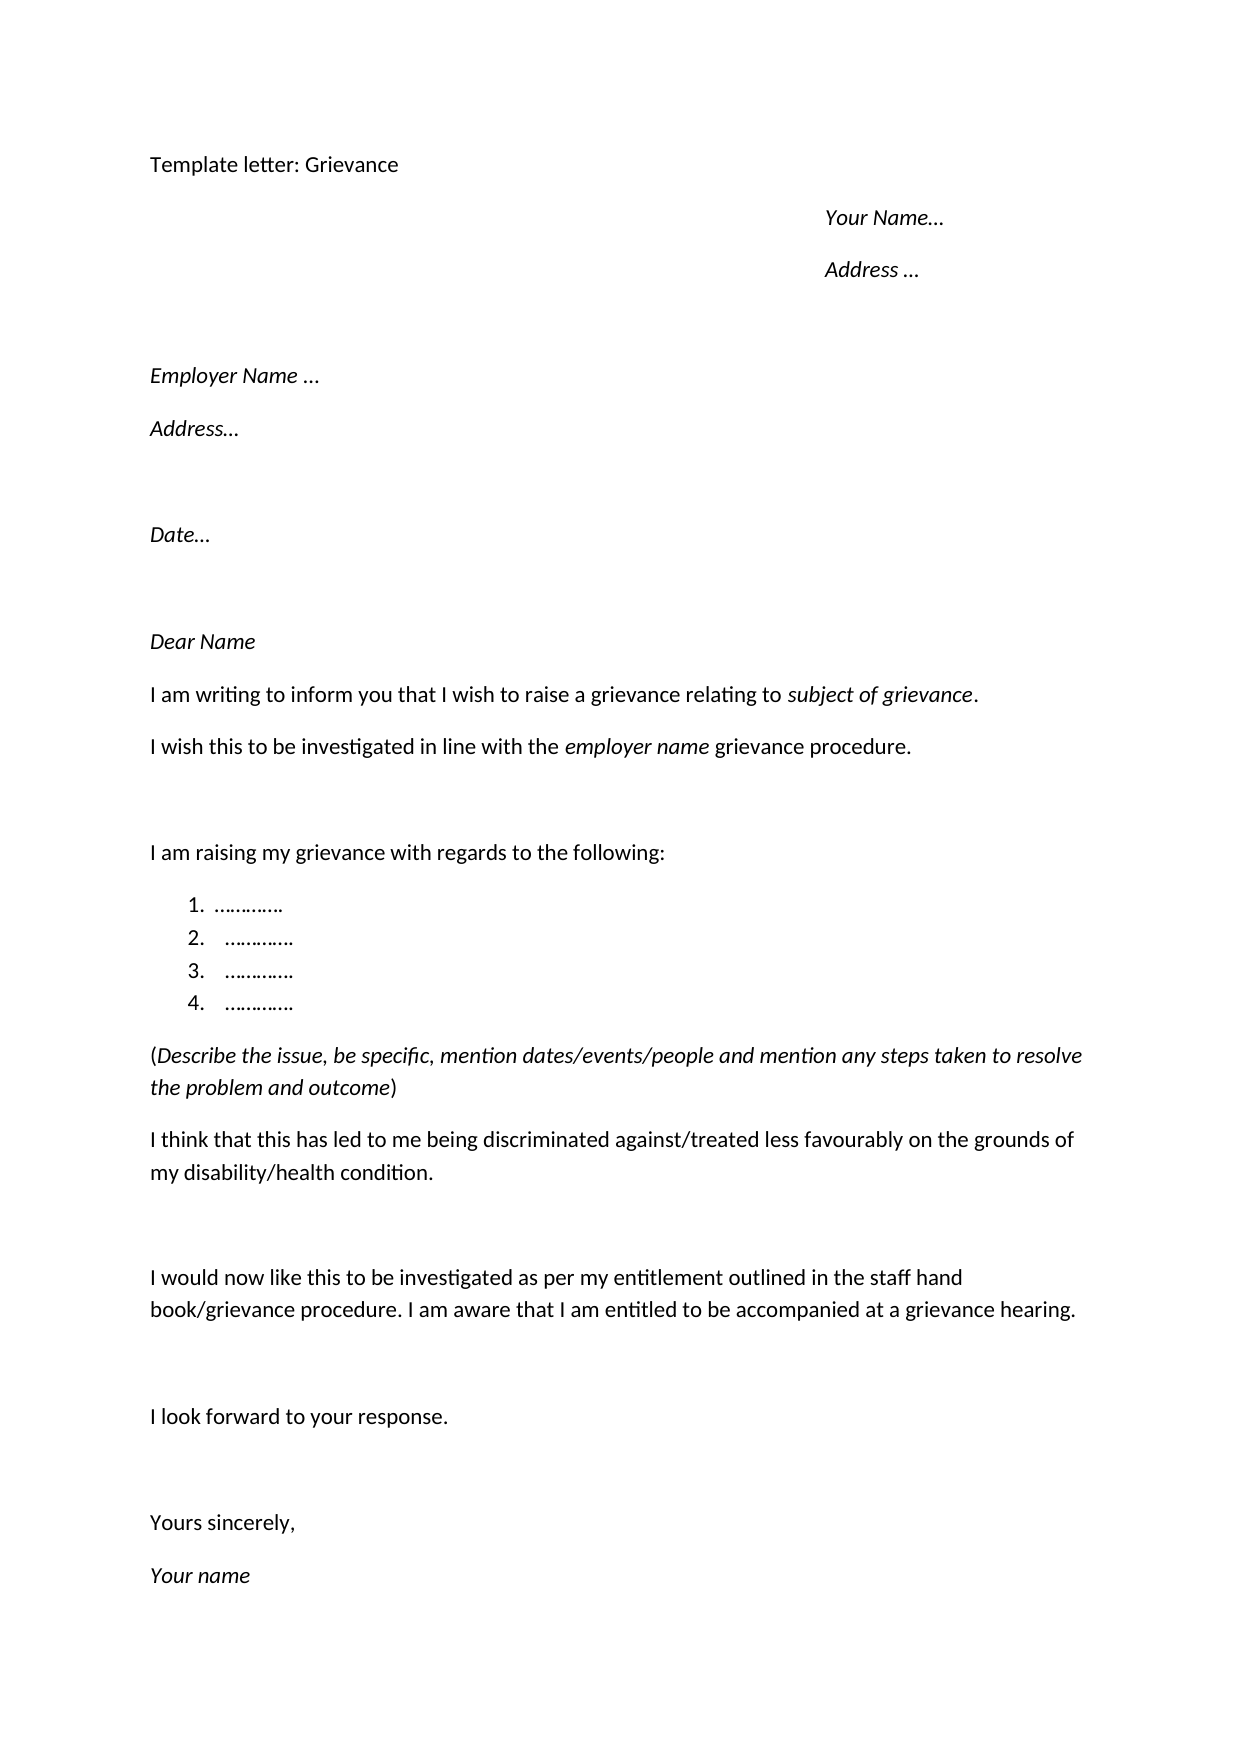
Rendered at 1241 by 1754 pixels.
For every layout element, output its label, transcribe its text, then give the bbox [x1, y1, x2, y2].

text Address… [150, 414, 1096, 442]
text 4. …………. [187, 988, 1096, 1016]
text Employer Name … [150, 361, 1096, 389]
text I am writing to inform you that I wish to raise a grievance relating to subject of grievance. I wish this to be investigated in line with the employer name grievance procedure. [150, 680, 982, 761]
text I think that this has led to me being discriminated against/treated less favourably on the grounds of my disability/health condition. [150, 1126, 1078, 1186]
text Yours sincerely, [150, 1508, 1096, 1536]
text Template letter: Grievance [150, 150, 1096, 178]
text Your Name… Address … [825, 203, 947, 283]
text 3. …………. [187, 956, 1096, 984]
text Your name [150, 1561, 1096, 1589]
text I am raising my grievance with regards to the following: 1. …………. [150, 814, 669, 918]
text Dear Name [150, 627, 1096, 655]
text (Describe the issue, be specific, mention dates/events/people and mention any steps taken to resolve the problem and outcome) [150, 1041, 1087, 1101]
text I would now like this to be investigated as per my entitlement outlined in the staff hand book/grievance procedure. I am aware that I am entitled to be accompanied at a grievance hearing. [150, 1263, 1081, 1323]
text I look forward to your response. [150, 1402, 1096, 1430]
text 2. …………. [187, 923, 1096, 951]
text Date… [150, 521, 1096, 549]
